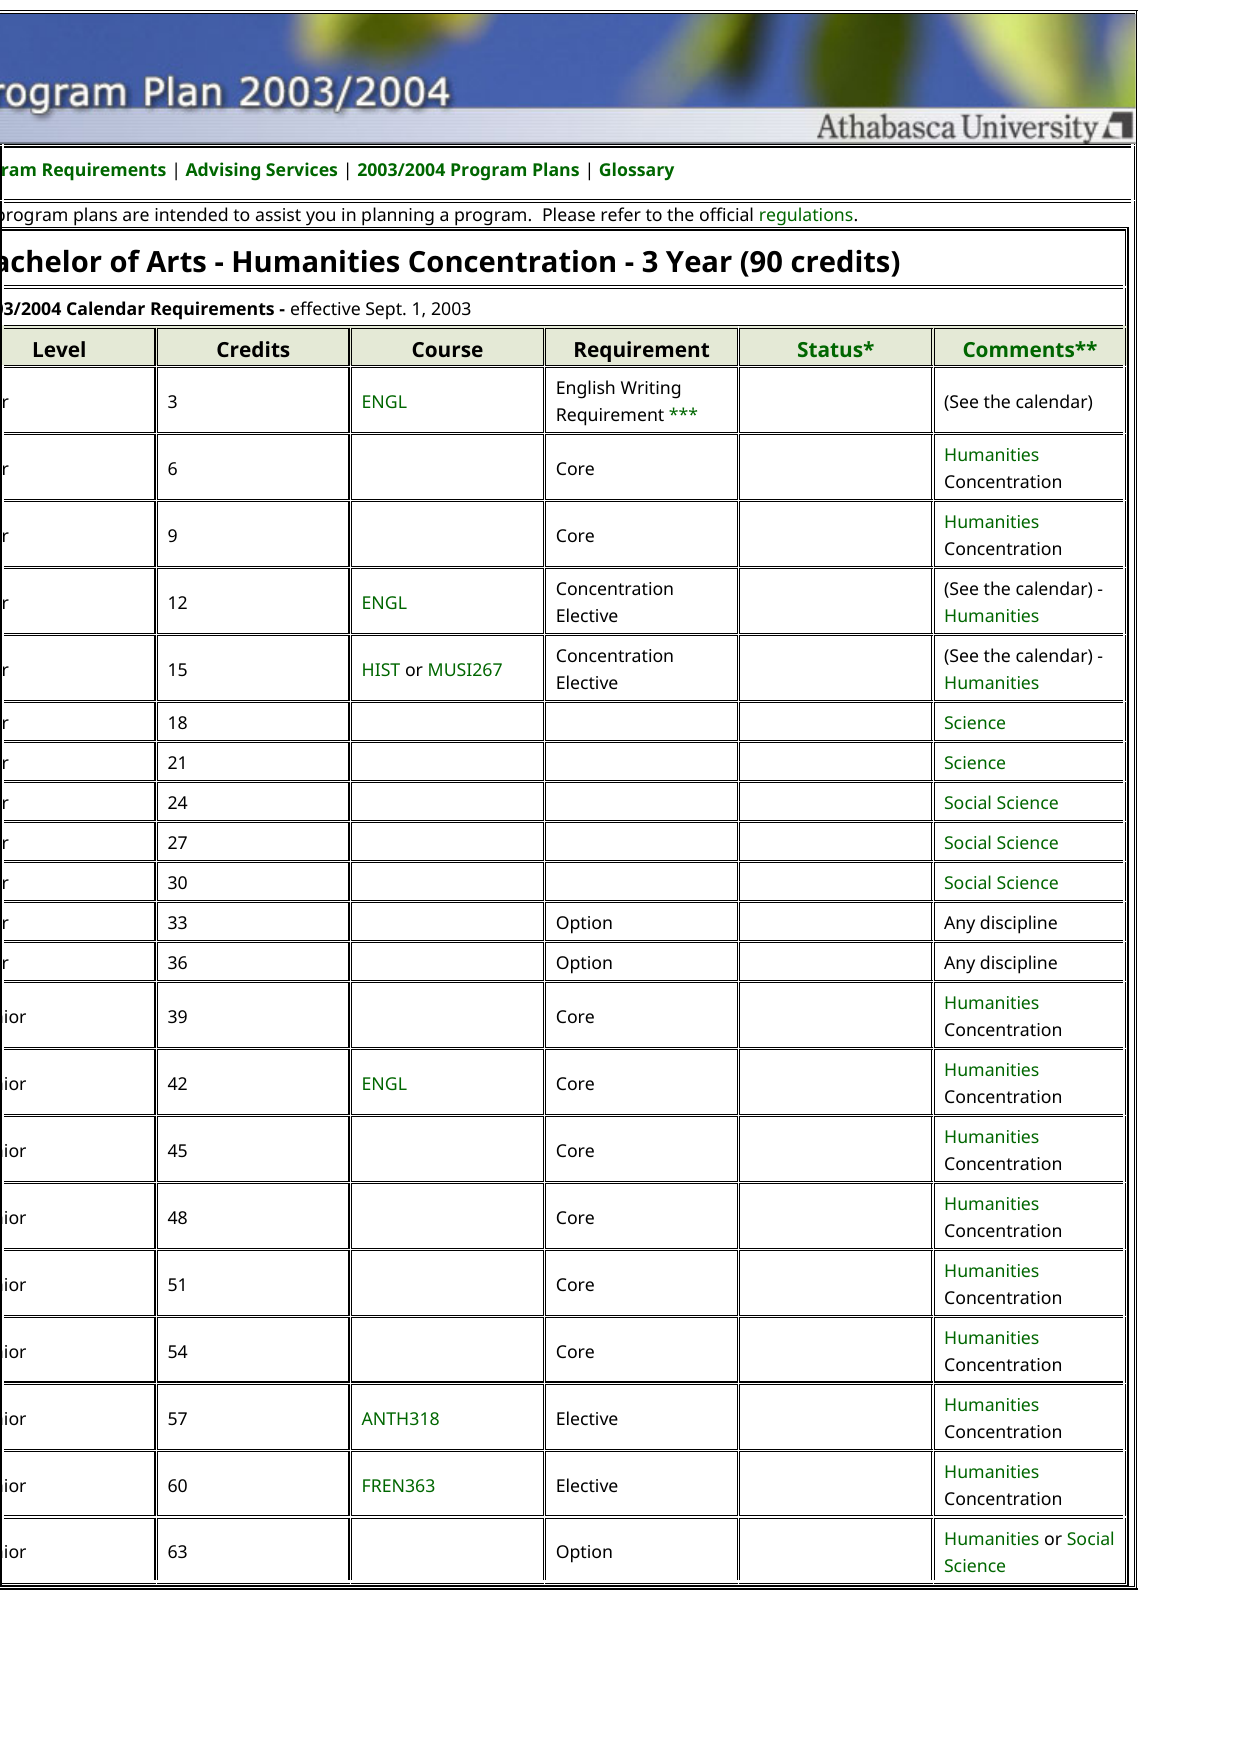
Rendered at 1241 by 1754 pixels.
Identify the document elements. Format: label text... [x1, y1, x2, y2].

table_cell Program Requirements | Advising Services | 2003/2004 Program Plans | Glossary [0, 144, 1136, 199]
picture [0, 14, 1136, 144]
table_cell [0, 199, 1136, 1586]
